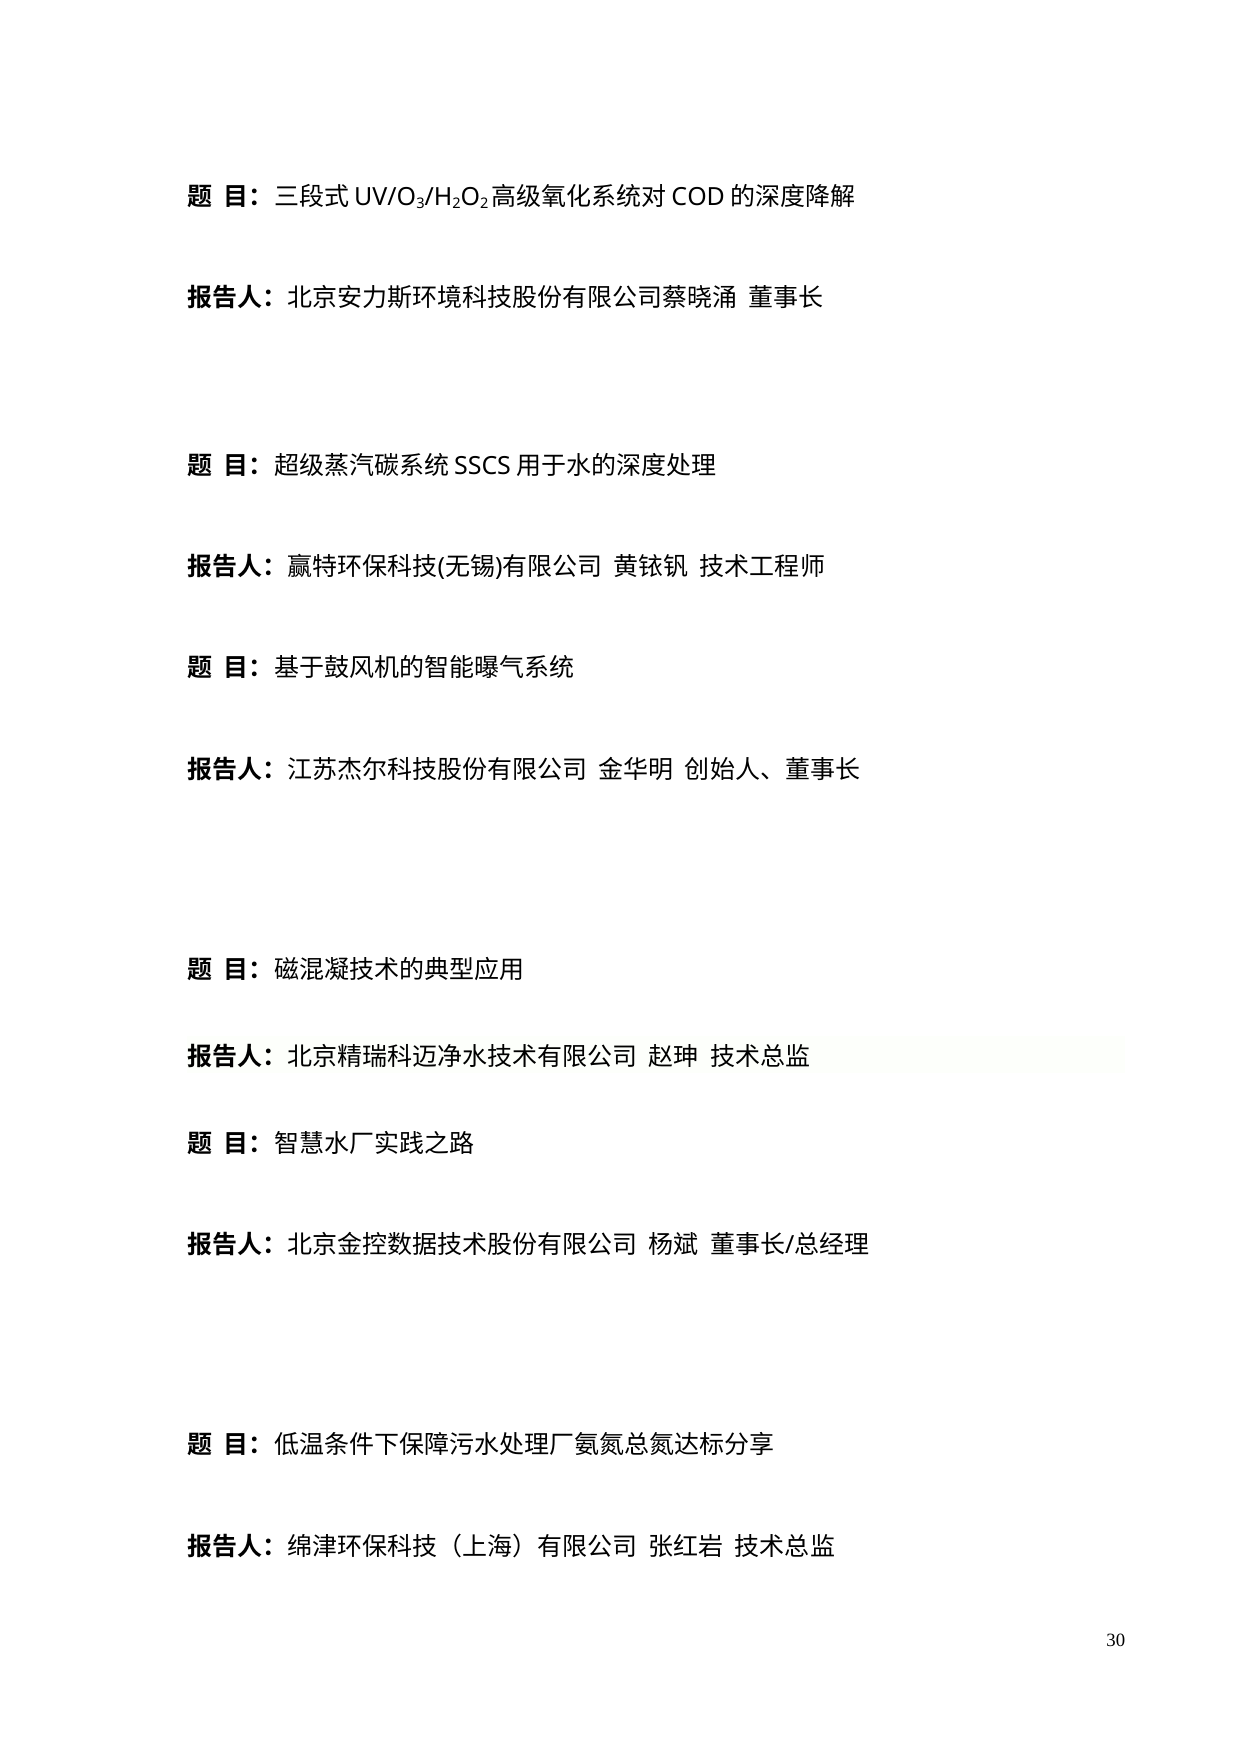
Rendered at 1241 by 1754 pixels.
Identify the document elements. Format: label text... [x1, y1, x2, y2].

text 报告人：绵津环保科技（上海）有限公司 张红岩 技术总监 [187, 1512, 1125, 1577]
text 题 目：三段式UV/O3/H2O2高级氧化系统对COD的深度降解 [187, 162, 1125, 227]
text 题 目：磁混凝技术的典型应用 [187, 935, 1125, 1000]
text 报告人：北京精瑞科迈净水技术有限公司 赵珅 技术总监 [187, 1036, 1125, 1073]
text 题 目：低温条件下保障污水处理厂氨氮总氮达标分享 [187, 1410, 1125, 1475]
text 题 目：智慧水厂实践之路 [187, 1109, 1125, 1174]
text 报告人：赢特环保科技(无锡)有限公司 黄铱钒 技术工程师 [187, 532, 1125, 597]
text 题 目：超级蒸汽碳系统SSCS用于水的深度处理 [187, 431, 1125, 496]
text 报告人：北京安力斯环境科技股份有限公司蔡晓涌 董事长 [187, 263, 1125, 328]
text 报告人：江苏杰尔科技股份有限公司 金华明 创始人、董事长 [187, 735, 1125, 800]
text 题 目：基于鼓风机的智能曝气系统 [187, 633, 1125, 698]
text 报告人：北京金控数据技术股份有限公司 杨斌 董事长/总经理 [187, 1210, 1125, 1275]
